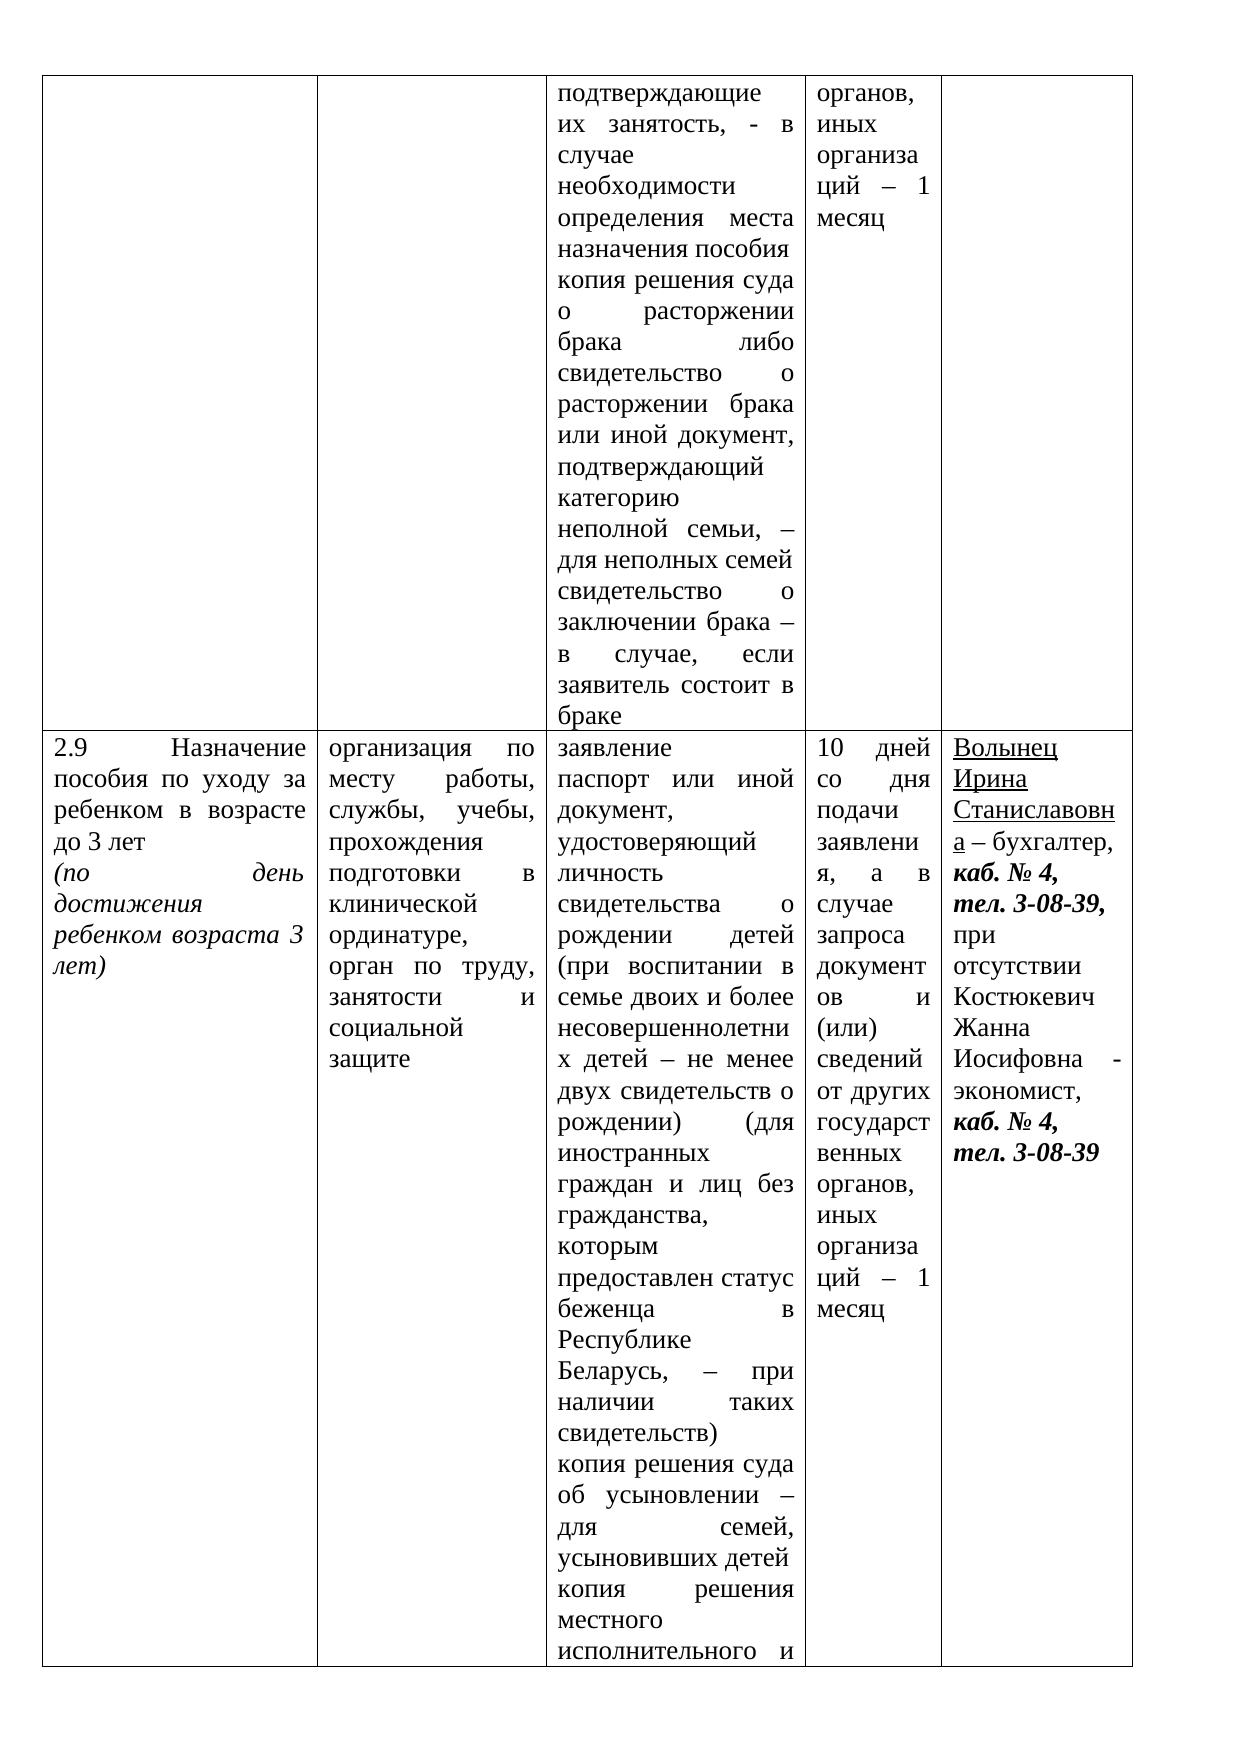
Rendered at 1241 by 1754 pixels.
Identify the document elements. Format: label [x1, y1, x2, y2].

table_cell [43, 76, 317, 730]
table_cell [942, 76, 1132, 730]
table_cell [547, 76, 805, 730]
table_cell [942, 731, 1132, 1666]
table_cell [806, 76, 941, 730]
table_cell [43, 731, 317, 1666]
table_cell [318, 731, 546, 1666]
table_cell [806, 731, 941, 1666]
table_cell [547, 731, 805, 1666]
table_cell [318, 76, 546, 730]
